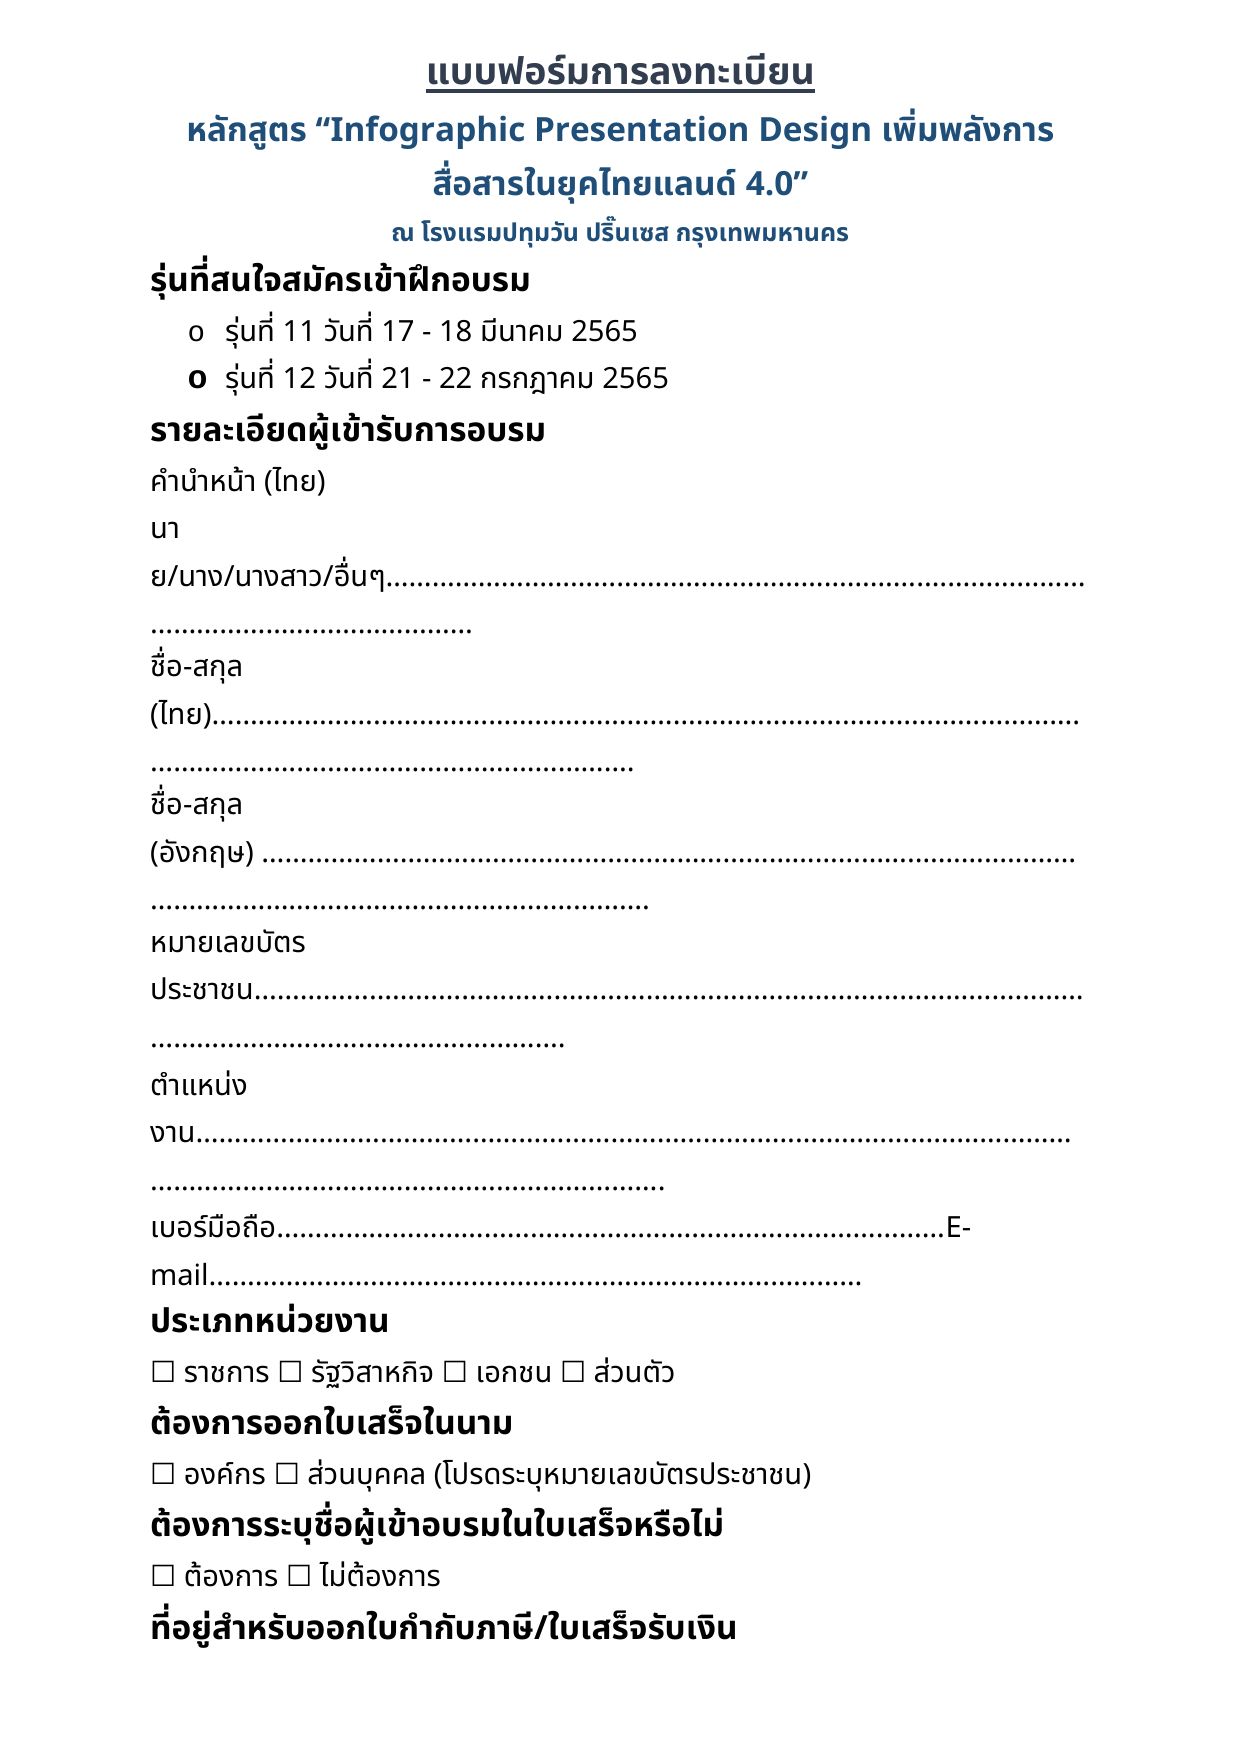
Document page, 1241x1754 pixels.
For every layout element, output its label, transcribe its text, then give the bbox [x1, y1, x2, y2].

text ประเภทหน่วยงาน [150, 1297, 1090, 1347]
text ต้องการระบุชื่อผู้เข้าอบรมในใบเสร็จหรือไม่ [150, 1501, 1090, 1552]
text ต้องการออกใบเสร็จในนาม [150, 1399, 1090, 1449]
text ที่อยู่สำหรับออกใบกำกับภาษี/ใบเสร็จรับเงิน [150, 1603, 1090, 1654]
text หลักสูตร “Infographic Presentation Design เพิ่มพลังการสื่อสารในยุคไทยแลนด์ 4.0” [150, 106, 1090, 211]
list รุ่นที่ 11 วันที่ 17 - 18 มีนาคม 2565 [187, 310, 1090, 354]
text แบบฟอร์มการลงทะเบียน [150, 44, 1090, 101]
text ต้องการ ไม่ต้องการ [150, 1556, 1090, 1600]
text รุ่นที่สนใจสมัครเข้าฝึกอบรม [150, 256, 1090, 306]
text ตำแหน่งงาน………………………………………………………………………………………………………………………………………………………………. [150, 1064, 1090, 1203]
text รายละเอียดผู้เข้ารับการอบรม [150, 406, 1090, 456]
text องค์กร ส่วนบุคคล (โปรดระบุหมายเลขบัตรประชาชน) [150, 1453, 1090, 1498]
text ราชการ รัฐวิสาหกิจ เอกชน ส่วนตัว [150, 1351, 1090, 1396]
text หมายเลขบัตรประชาชน………………………………………………………………………………………………………………………..……………………. [150, 921, 1090, 1060]
text คำนำหน้า (ไทย) นาย/นาง/นางสาว/อื่นๆ…………………………………………………………….……………………………………………………… [150, 460, 1090, 642]
text ชื่อ-สกุล (ไทย)……………………………………………………………………….………………………….………………..……………………………………. [150, 645, 1090, 780]
text เบอร์มือถือ……………………………………………………………………………E-mail……………………..…..……………………………………………… [150, 1207, 1090, 1294]
text ชื่อ-สกุล (อังกฤษ) ………………………………………………………………………….……………………………………….…………………………………. [150, 783, 1090, 918]
text ณ โรงแรมปทุมวัน ปริ๊นเซส กรุงเทพมหานคร [150, 215, 1090, 252]
list รุ่นที่ 12 วันที่ 21 - 22 กรกฎาคม 2565 [187, 358, 1090, 402]
